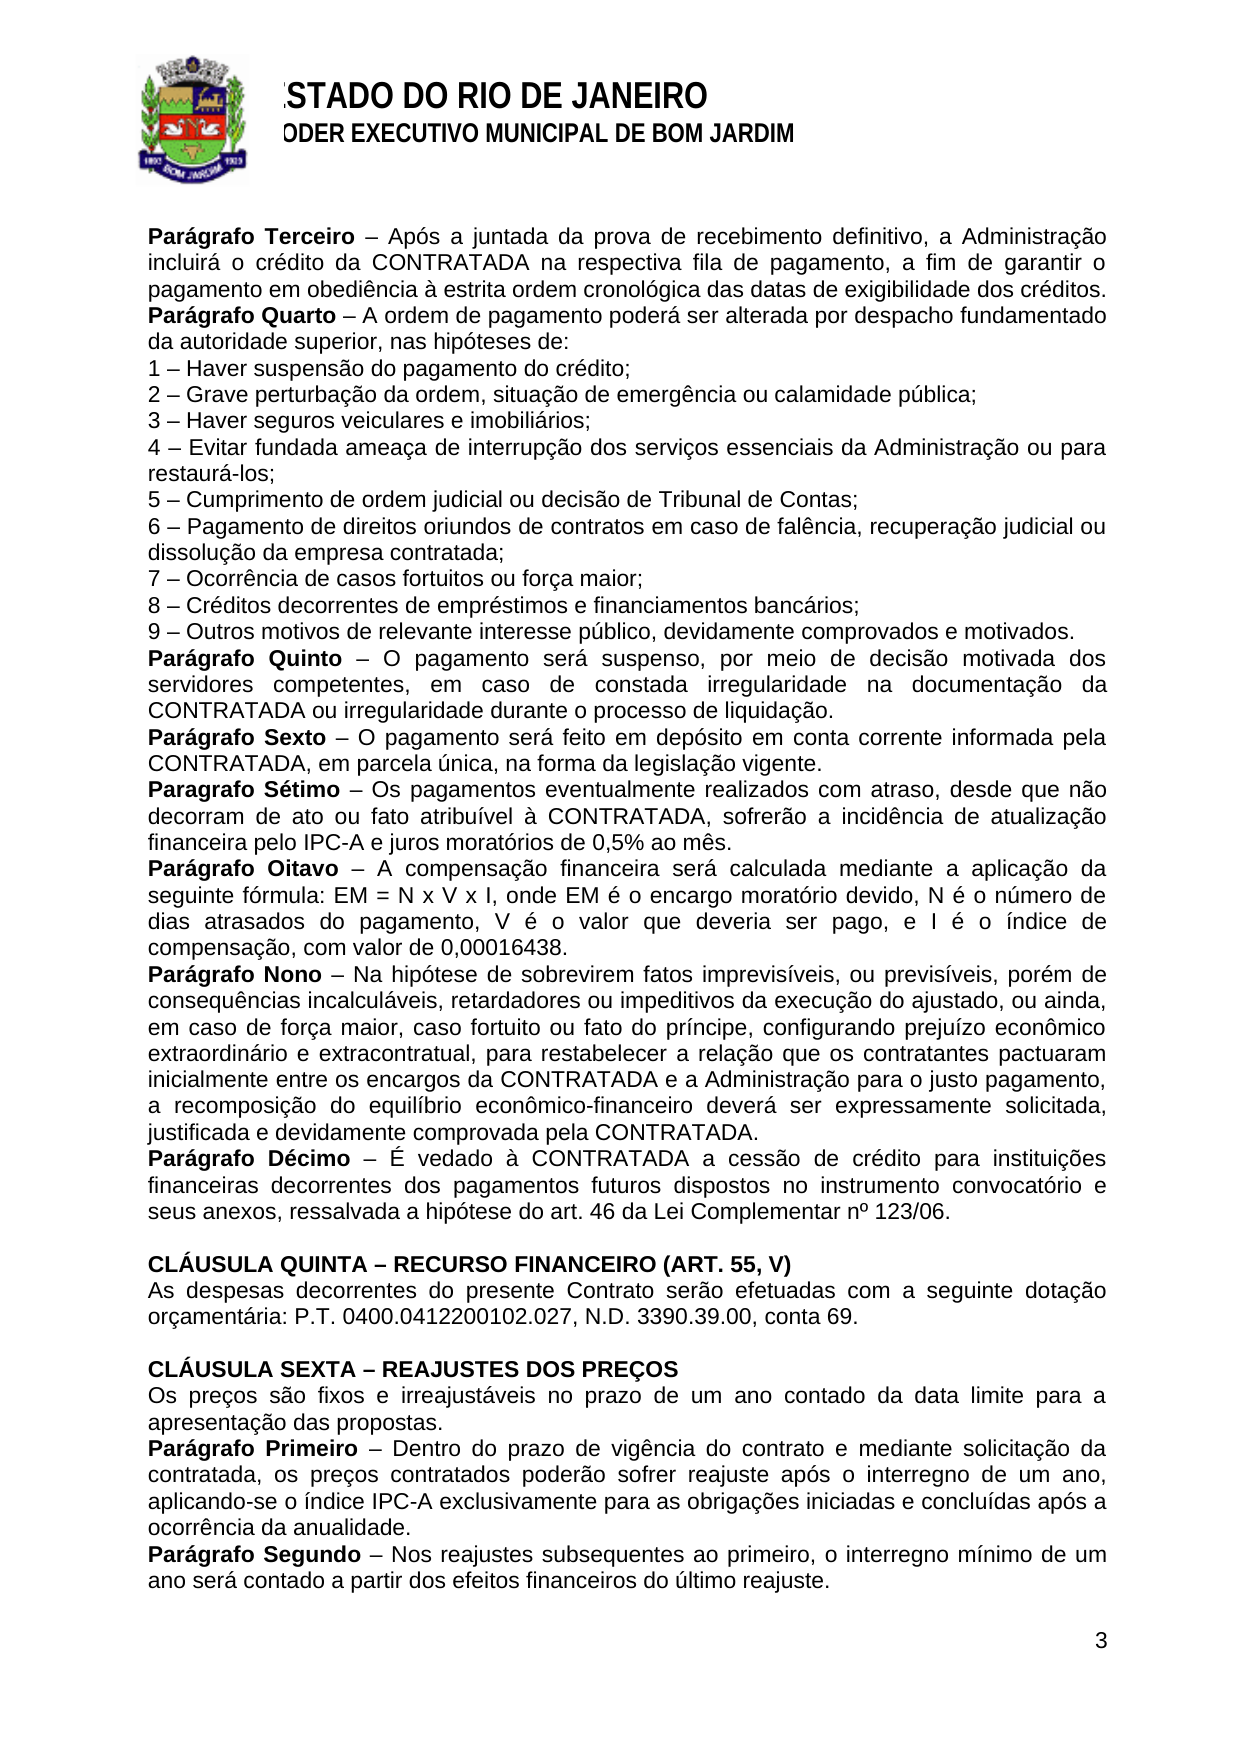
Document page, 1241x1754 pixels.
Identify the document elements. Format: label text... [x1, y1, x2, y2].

text CLÁUSULA QUINTA – RECURSO FINANCEIRO (ART. 55, V) [148, 1251, 1107, 1277]
text 9 – Outros motivos de relevante interesse público, devidamente comprovados e motivados. [148, 618, 1107, 644]
text 1 – Haver suspensão do pagamento do crédito; [148, 354, 1107, 381]
text 4 – Evitar fundada ameaça de interrupção dos serviços essenciais da Administração ou para restaurá-los; [148, 434, 1107, 486]
text Parágrafo Quarto – A ordem de pagamento poderá ser alterada por despacho fundamentado da autoridade superior, nas hipóteses de: [148, 302, 1107, 354]
text Os preços são fixos e irreajustáveis no prazo de um ano contado da data limite para a apresentação das propostas. [148, 1382, 1107, 1435]
text 7 – Ocorrência de casos fortuitos ou força maior; [148, 565, 1107, 592]
text 3 – Haver seguros veiculares e imobiliários; [148, 407, 1107, 434]
text Paragrafo Sétimo – Os pagamentos eventualmente realizados com atraso, desde que não decorram de ato ou fato atribuível à CONTRATADA, sofrerão a incidência de atualização financeira pelo IPC-A e juros moratórios de 0,5% ao mês. [148, 776, 1107, 855]
text 8 – Créditos decorrentes de empréstimos e financiamentos bancários; [148, 592, 1107, 618]
text 5 – Cumprimento de ordem judicial ou decisão de Tribunal de Contas; [148, 486, 1107, 513]
text Parágrafo Primeiro – Dentro do prazo de vigência do contrato e mediante solicitação da contratada, os preços contratados poderão sofrer reajuste após o interregno de um ano, aplicando-se o índice IPC-A exclusivamente para as obrigações iniciadas e concluídas após a ocorrência da anualidade. [148, 1435, 1107, 1541]
text 6 – Pagamento de direitos oriundos de contratos em caso de falência, recuperação judicial ou dissolução da empresa contratada; [148, 513, 1107, 565]
text Parágrafo Oitavo – A compensação financeira será calculada mediante a aplicação da seguinte fórmula: EM = N x V x I, onde EM é o encargo moratório devido, N é o número de dias atrasados do pagamento, V é o valor que deveria ser pago, e I é o índice de compensação, com valor de 0,00016438. [148, 855, 1107, 961]
text Parágrafo Décimo – É vedado à CONTRATADA a cessão de crédito para instituições financeiras decorrentes dos pagamentos futuros dispostos no instrumento convocatório e seus anexos, ressalvada a hipótese do art. 46 da Lei Complementar nº 123/06. [148, 1145, 1107, 1224]
text CLÁUSULA SEXTA – REAJUSTES DOS PREÇOS [148, 1356, 1107, 1382]
text Parágrafo Nono – Na hipótese de sobrevirem fatos imprevisíveis, ou previsíveis, porém de consequências incalculáveis, retardadores ou impeditivos da execução do ajustado, ou ainda, em caso de força maior, caso fortuito ou fato do príncipe, configurando prejuízo econômico extraordinário e extracontratual, para restabelecer a relação que os contratantes pactuaram inicialmente entre os encargos da CONTRATADA e a Administração para o justo pagamento, a recomposição do equilíbrio econômico-financeiro deverá ser expressamente solicitada, justificada e devidamente comprovada pela CONTRATADA. [148, 961, 1107, 1145]
text As despesas decorrentes do presente Contrato serão efetuadas com a seguinte dotação orçamentária: P.T. 0400.0412200102.027, N.D. 3390.39.00, conta 69. [148, 1277, 1107, 1330]
text Parágrafo Terceiro – Após a juntada da prova de recebimento definitivo, a Administração incluirá o crédito da CONTRATADA na respectiva fila de pagamento, a fim de garantir o pagamento em obediência à estrita ordem cronológica das datas de exigibilidade dos créditos. [148, 201, 1107, 302]
text Parágrafo Quinto – O pagamento será suspenso, por meio de decisão motivada dos servidores competentes, em caso de constada irregularidade na documentação da CONTRATADA ou irregularidade durante o processo de liquidação. [148, 644, 1107, 723]
text 2 – Grave perturbação da ordem, situação de emergência ou calamidade pública; [148, 381, 1107, 407]
text Parágrafo Sexto – O pagamento será feito em depósito em conta corrente informada pela CONTRATADA, em parcela única, na forma da legislação vigente. [148, 723, 1107, 776]
text Parágrafo Segundo – Nos reajustes subsequentes ao primeiro, o interregno mínimo de um ano será contado a partir dos efeitos financeiros do último reajuste. [148, 1541, 1107, 1593]
